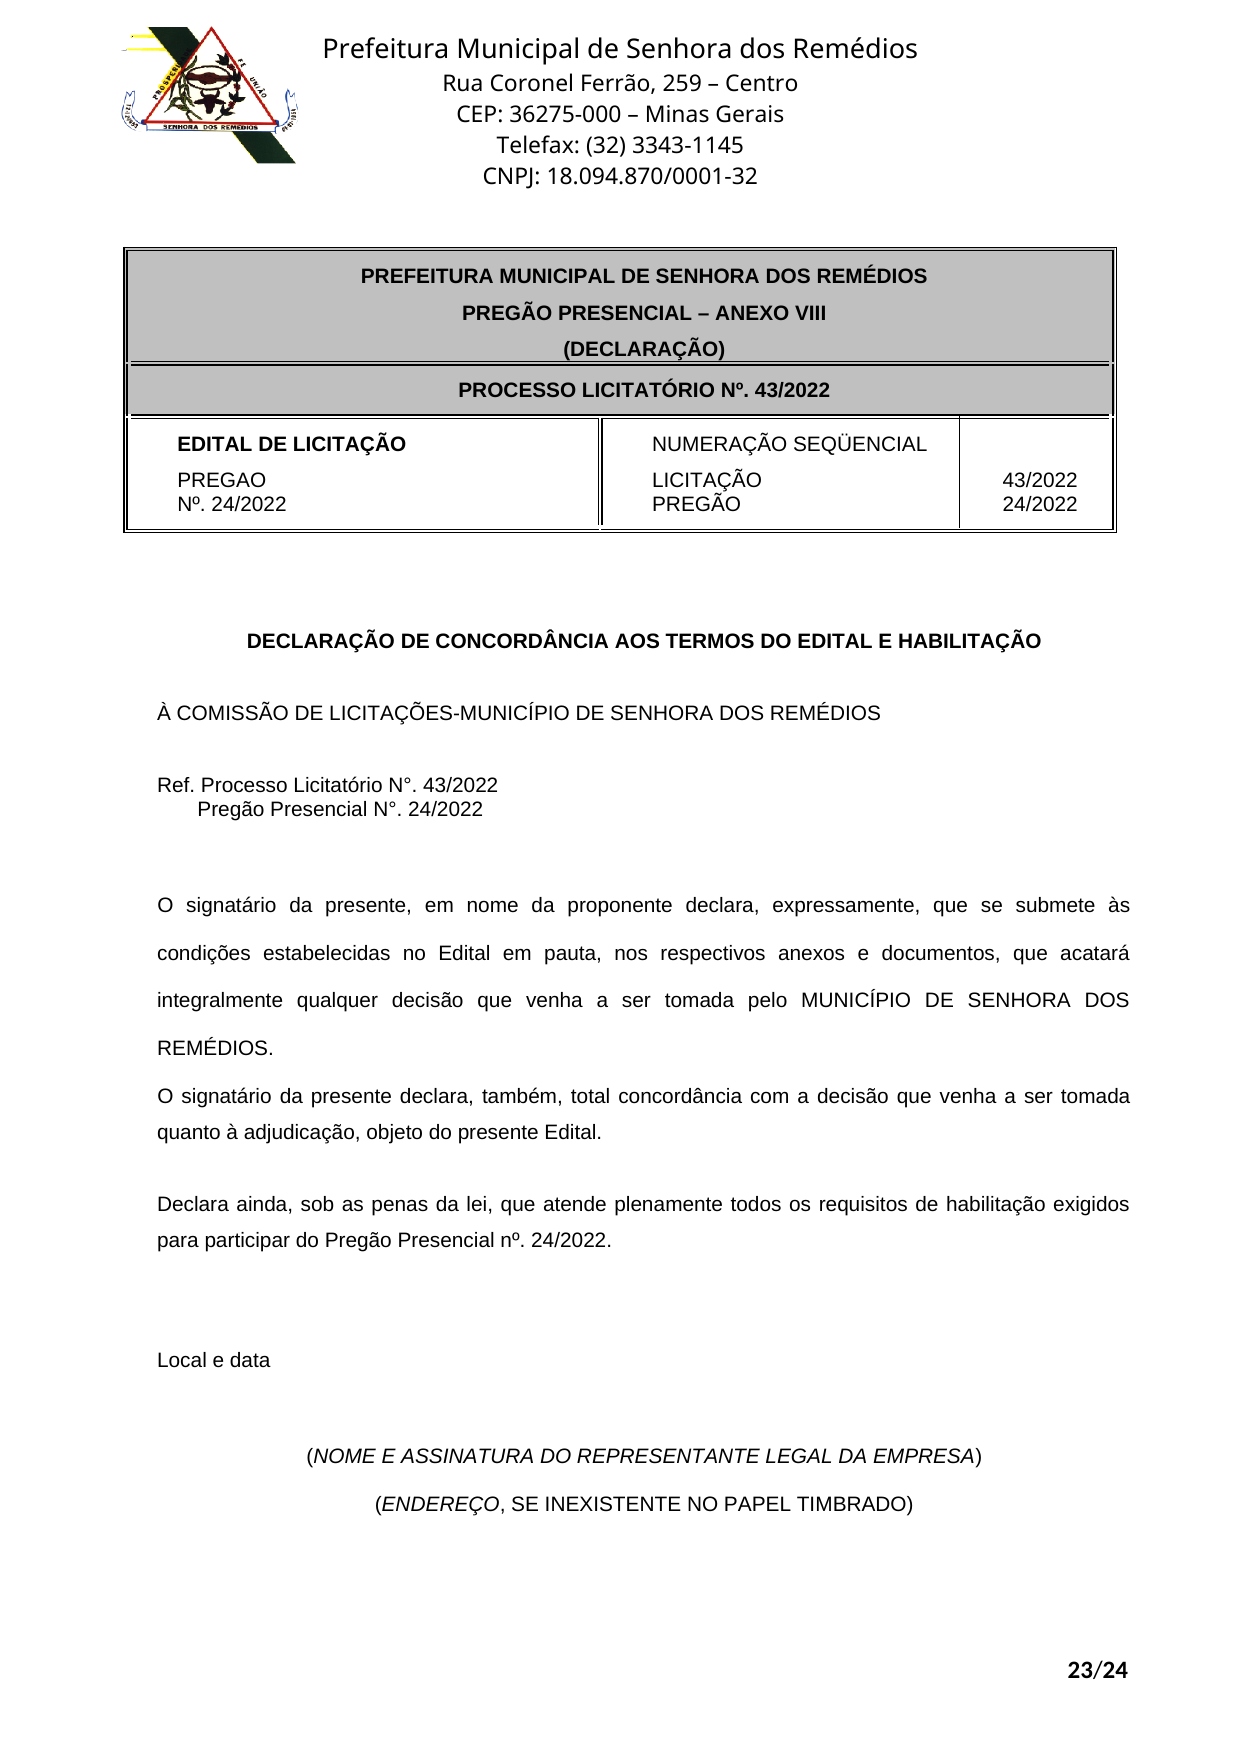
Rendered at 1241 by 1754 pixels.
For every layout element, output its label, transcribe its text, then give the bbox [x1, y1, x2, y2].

text O signatário da presente declara, também, total concordância com a decisão que venha a ser tomada quanto à adjudicação, objeto do presente Edital. [157, 1084, 1131, 1144]
table_cell 43/2022 [960, 456, 1112, 492]
table_cell PROCESSO LICITATÓRIO Nº. 43/2022 [125, 361, 1115, 414]
text À COMISSÃO DE LICITAÇÕES-MUNICÍPIO DE SENHORA DOS REMÉDIOS [157, 701, 1131, 725]
table_cell PREGÃO [600, 492, 959, 528]
text Declara ainda, sob as penas da lei, que atende plenamente todos os requisitos de habilitação exigidos para participar do Pregão Presencial nº. 24/2022. [157, 1192, 1131, 1252]
table_cell 24/2022 [960, 492, 1112, 528]
text O signatário da presente, em nome da proponente declara, expressamente, que se submete às condições estabelecidas no Edital em pauta, nos respectivos anexos e documentos, que acatará integralmente qualquer decisão que venha a ser tomada pelo MUNICÍPIO DE SENHORA DOS REMÉDIOS. [157, 892, 1131, 1060]
table_cell PREGÃO PRESENCIAL – ANEXO VIII (DECLARAÇÃO) [128, 288, 1112, 361]
table_header PREFEITURA MUNICIPAL DE SENHORA DOS REMÉDIOS [128, 251, 1112, 288]
text DECLARAÇÃO DE CONCORDÂNCIA AOS TERMOS DO EDITAL E HABILITAÇÃO [157, 629, 1131, 653]
text (NOME E ASSINATURA DO REPRESENTANTE LEGAL DA EMPRESA) [157, 1443, 1131, 1467]
table_cell Nº. 24/2022 [128, 492, 600, 528]
table_cell [960, 414, 1115, 456]
text Pregão Presencial N°. 24/2022 [157, 797, 1131, 821]
table_cell LICITAÇÃO [603, 456, 959, 492]
text Local e data [157, 1348, 1131, 1372]
table_cell EDITAL DE LICITAÇÃO [125, 414, 600, 456]
text Ref. Processo Licitatório N°. 43/2022 [157, 773, 1131, 797]
table_cell PREGAO [128, 456, 598, 492]
text (ENDEREÇO, SE INEXISTENTE NO PAPEL TIMBRADO) [157, 1491, 1131, 1515]
table_cell NUMERAÇÃO SEQÜENCIAL [603, 419, 959, 456]
